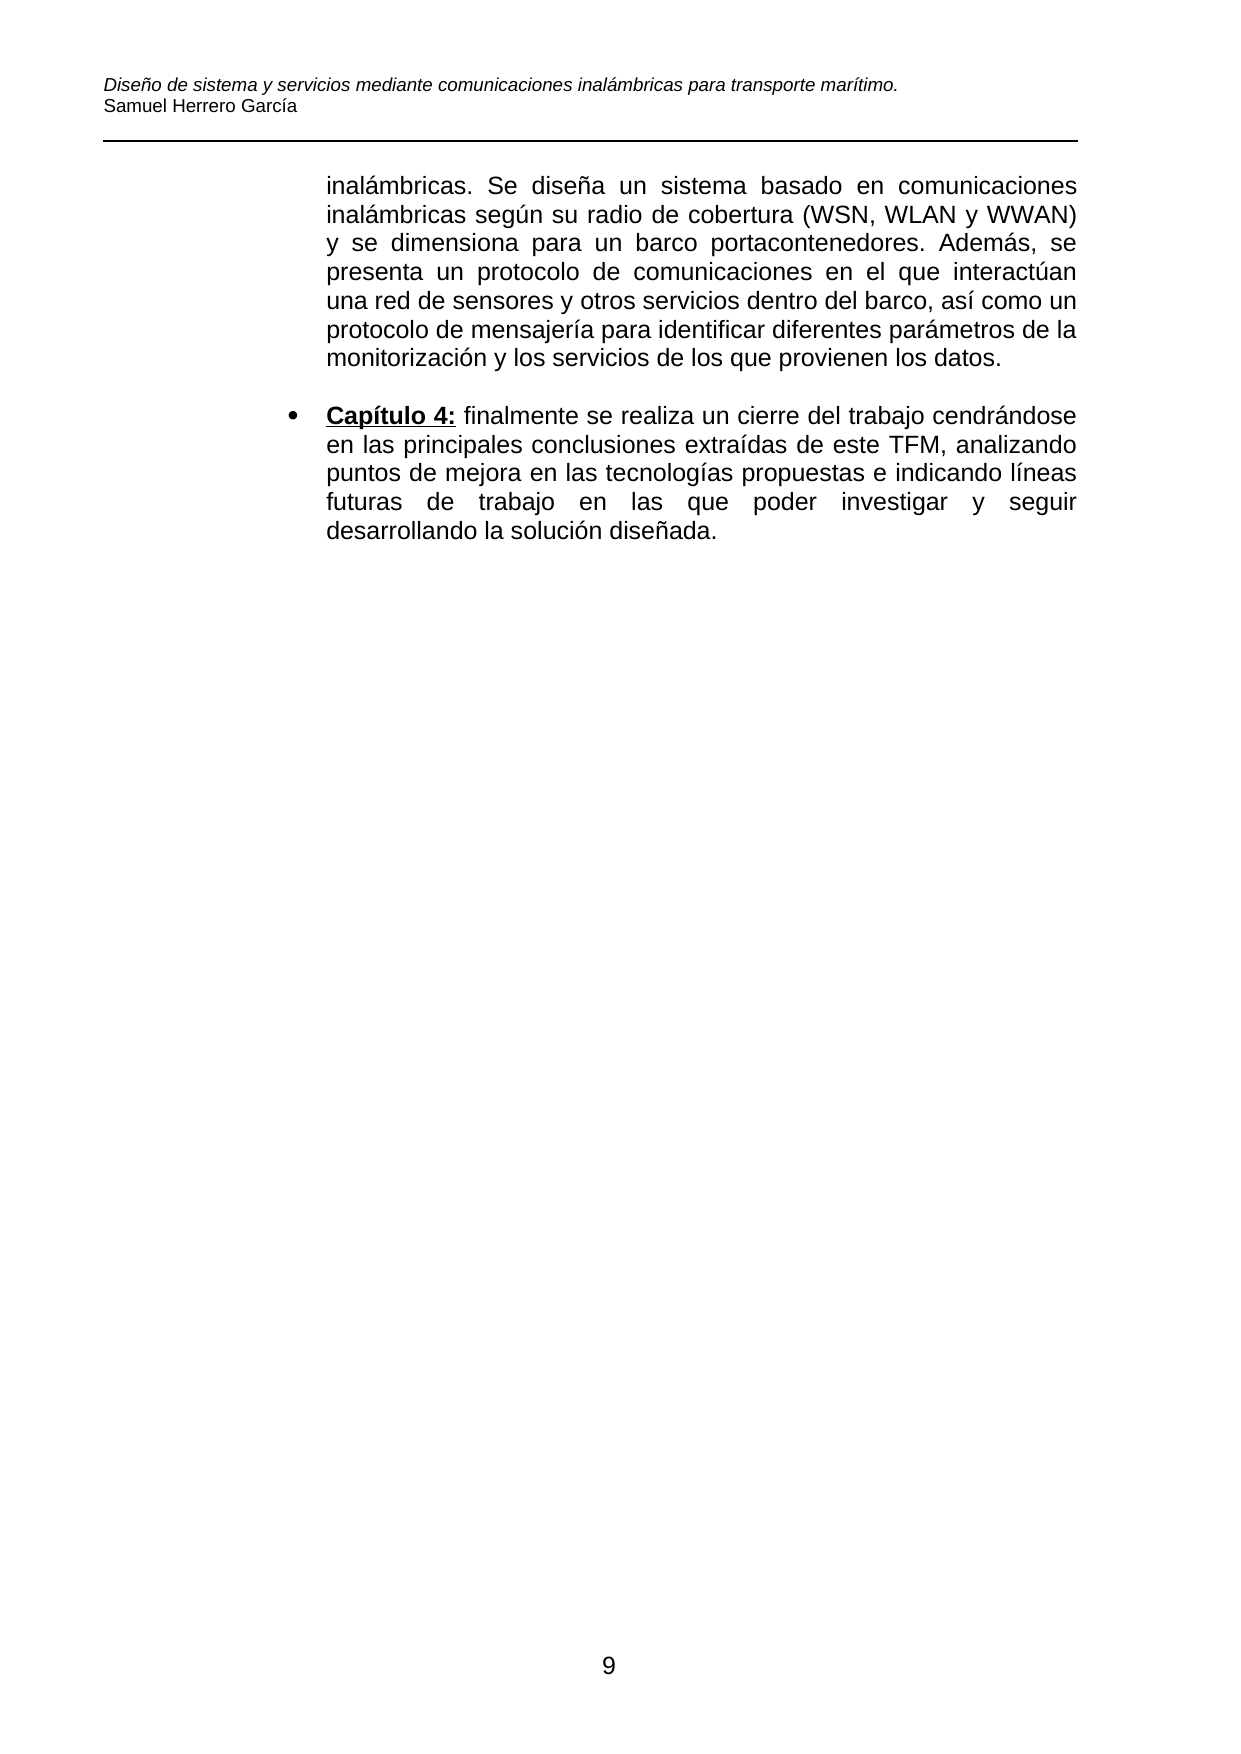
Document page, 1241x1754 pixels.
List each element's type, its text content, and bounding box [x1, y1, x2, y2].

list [288, 171, 1078, 372]
list Capítulo 4: finalmente se realiza un cierre del trabajo cendrándose en las principales conclusiones extraídas de este TFM, analizando puntos de mejora en las tecnologías propuestas e indicando líneas futuras de trabajo en las que poder investigar y seguir desarrollando la solución diseñada. [288, 401, 1078, 545]
